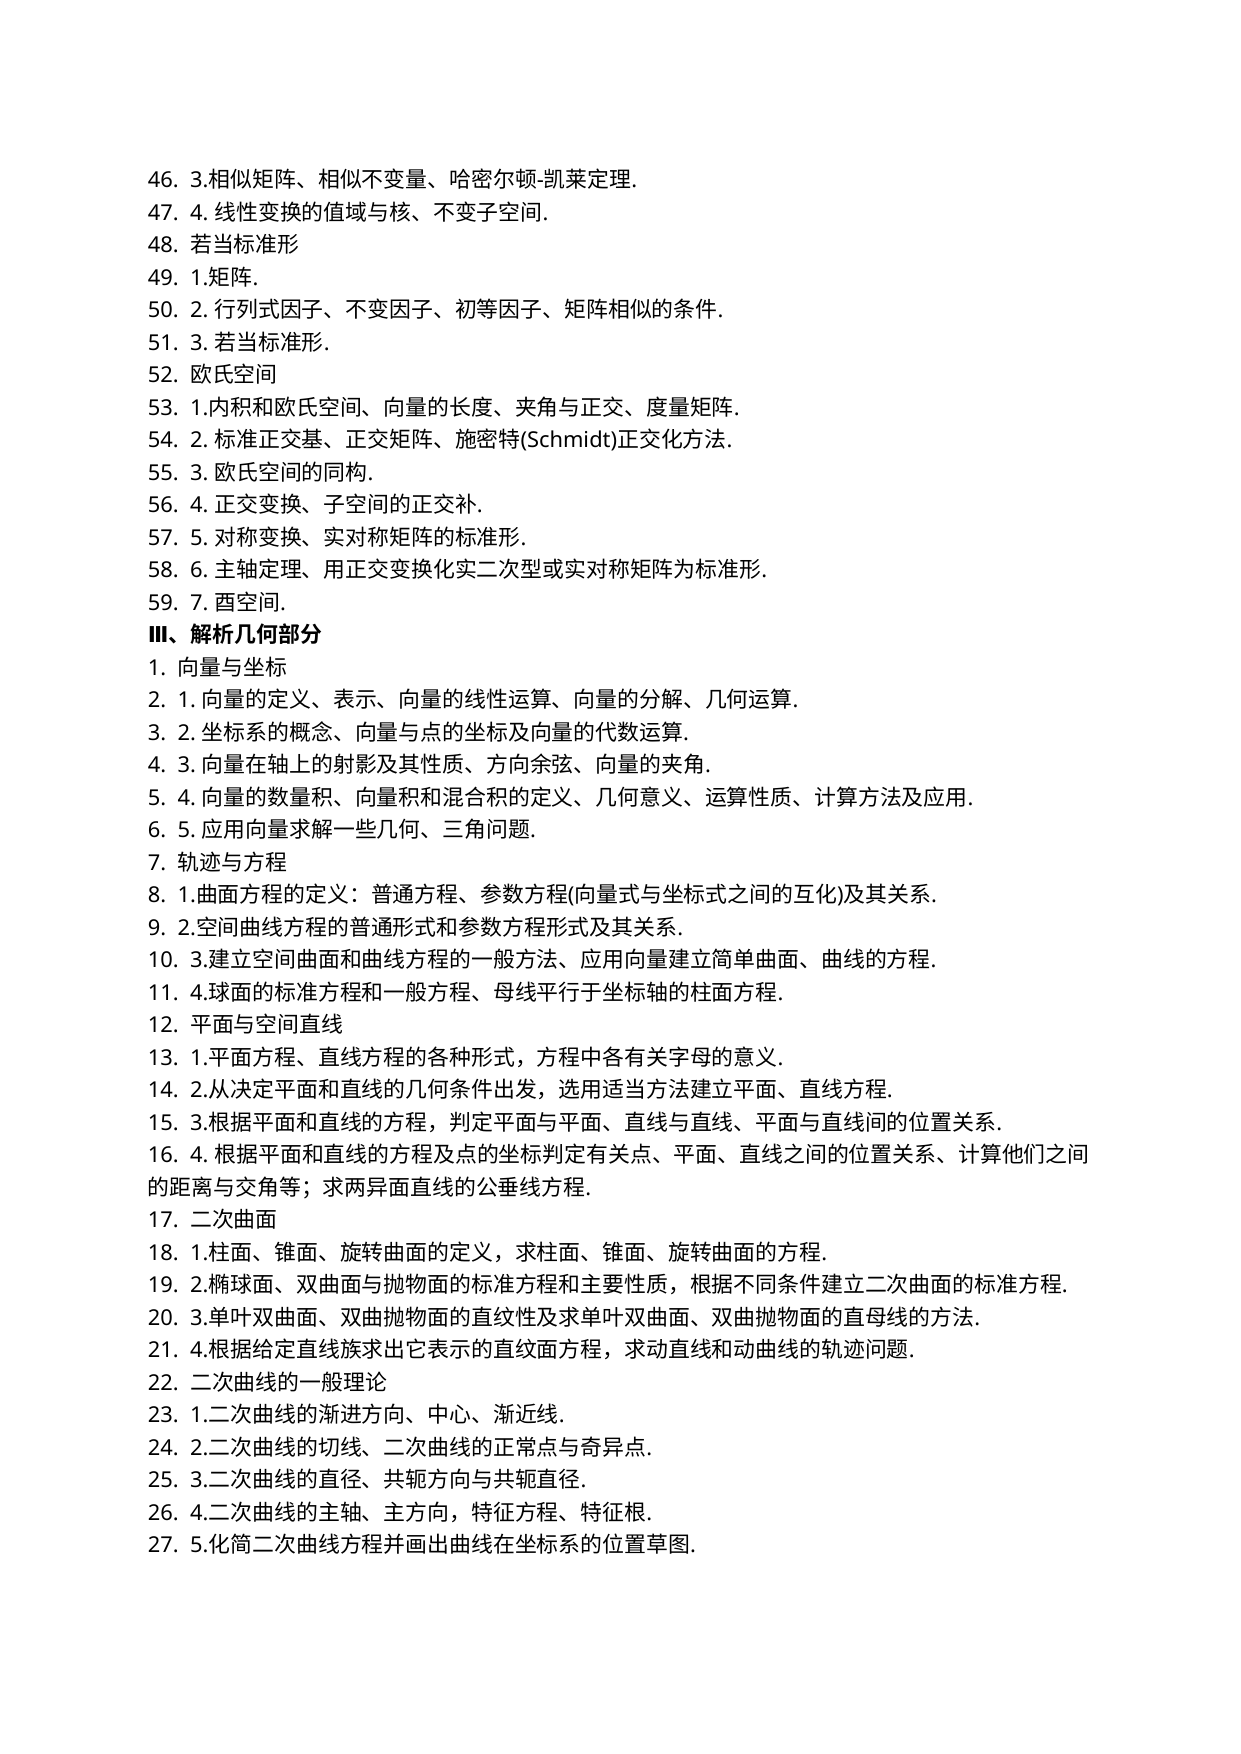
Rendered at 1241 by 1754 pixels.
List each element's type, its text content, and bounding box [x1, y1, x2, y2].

text 47. 4. 线性变换的值域与核、不变子空间. [148, 194, 1092, 227]
text 51. 3. 若当标准形. [148, 324, 1092, 357]
text 50. 2. 行列式因子、不变因子、初等因子、矩阵相似的条件. [148, 292, 1092, 324]
text 7. 轨迹与方程 [148, 844, 1092, 877]
text 18. 1.柱面、锥面、旋转曲面的定义，求柱面、锥面、旋转曲面的方程. [148, 1234, 1092, 1267]
text 25. 3.二次曲线的直径、共轭方向与共轭直径. [148, 1462, 1092, 1494]
text 9. 2.空间曲线方程的普通形式和参数方程形式及其关系. [148, 909, 1092, 942]
text 53. 1.内积和欧氏空间、向量的长度、夹角与正交、度量矩阵. [148, 389, 1092, 422]
text 46. 3.相似矩阵、相似不变量、哈密尔顿-凯莱定理. [148, 162, 1092, 194]
text 54. 2. 标准正交基、正交矩阵、施密特(Schmidt)正交化方法. [148, 422, 1092, 454]
text 13. 1.平面方程、直线方程的各种形式，方程中各有关字母的意义. [148, 1039, 1092, 1072]
text 24. 2.二次曲线的切线、二次曲线的正常点与奇异点. [148, 1429, 1092, 1462]
text 8. 1.曲面方程的定义：普通方程、参数方程(向量式与坐标式之间的互化)及其关系. [148, 877, 1092, 909]
text 6. 5. 应用向量求解一些几何、三角问题. [148, 812, 1092, 844]
text 11. 4.球面的标准方程和一般方程、母线平行于坐标轴的柱面方程. [148, 974, 1092, 1007]
text 27. 5.化简二次曲线方程并画出曲线在坐标系的位置草图. [148, 1527, 1092, 1559]
text 23. 1.二次曲线的渐进方向、中心、渐近线. [148, 1397, 1092, 1429]
text 17. 二次曲面 [148, 1202, 1092, 1234]
text 22. 二次曲线的一般理论 [148, 1364, 1092, 1397]
text 48. 若当标准形 [148, 227, 1092, 259]
text 14. 2.从决定平面和直线的几何条件出发，选用适当方法建立平面、直线方程. [148, 1072, 1092, 1104]
text 5. 4. 向量的数量积、向量积和混合积的定义、几何意义、运算性质、计算方法及应用. [148, 779, 1092, 812]
text 1. 向量与坐标 [148, 649, 1092, 682]
text 21. 4.根据给定直线族求出它表示的直纹面方程，求动直线和动曲线的轨迹问题. [148, 1332, 1092, 1364]
text 3. 2. 坐标系的概念、向量与点的坐标及向量的代数运算. [148, 714, 1092, 747]
text 20. 3.单叶双曲面、双曲抛物面的直纹性及求单叶双曲面、双曲抛物面的直母线的方法. [148, 1299, 1092, 1332]
text 57. 5. 对称变换、实对称矩阵的标准形. [148, 519, 1092, 552]
text 59. 7. 酉空间. [148, 584, 1092, 617]
text 49. 1.矩阵. [148, 259, 1092, 292]
text 4. 3. 向量在轴上的射影及其性质、方向余弦、向量的夹角. [148, 747, 1092, 779]
text 56. 4. 正交变换、子空间的正交补. [148, 487, 1092, 519]
text 10. 3.建立空间曲面和曲线方程的一般方法、应用向量建立简单曲面、曲线的方程. [148, 942, 1092, 974]
text 26. 4.二次曲线的主轴、主方向，特征方程、特征根. [148, 1494, 1092, 1527]
text Ⅲ、解析几何部分 [148, 617, 1092, 649]
text 55. 3. 欧氏空间的同构. [148, 454, 1092, 487]
text 19. 2.椭球面、双曲面与抛物面的标准方程和主要性质，根据不同条件建立二次曲面的标准方程. [148, 1267, 1092, 1299]
text 2. 1. 向量的定义、表示、向量的线性运算、向量的分解、几何运算. [148, 682, 1092, 714]
text 58. 6. 主轴定理、用正交变换化实二次型或实对称矩阵为标准形. [148, 552, 1092, 584]
text 16. 4. 根据平面和直线的方程及点的坐标判定有关点、平面、直线之间的位置关系、计算他们之间的距离与交角等；求两异面直线的公垂线方程. [148, 1137, 1092, 1202]
text 15. 3.根据平面和直线的方程，判定平面与平面、直线与直线、平面与直线间的位置关系. [148, 1104, 1092, 1137]
text 52. 欧氏空间 [148, 357, 1092, 389]
text 12. 平面与空间直线 [148, 1007, 1092, 1039]
